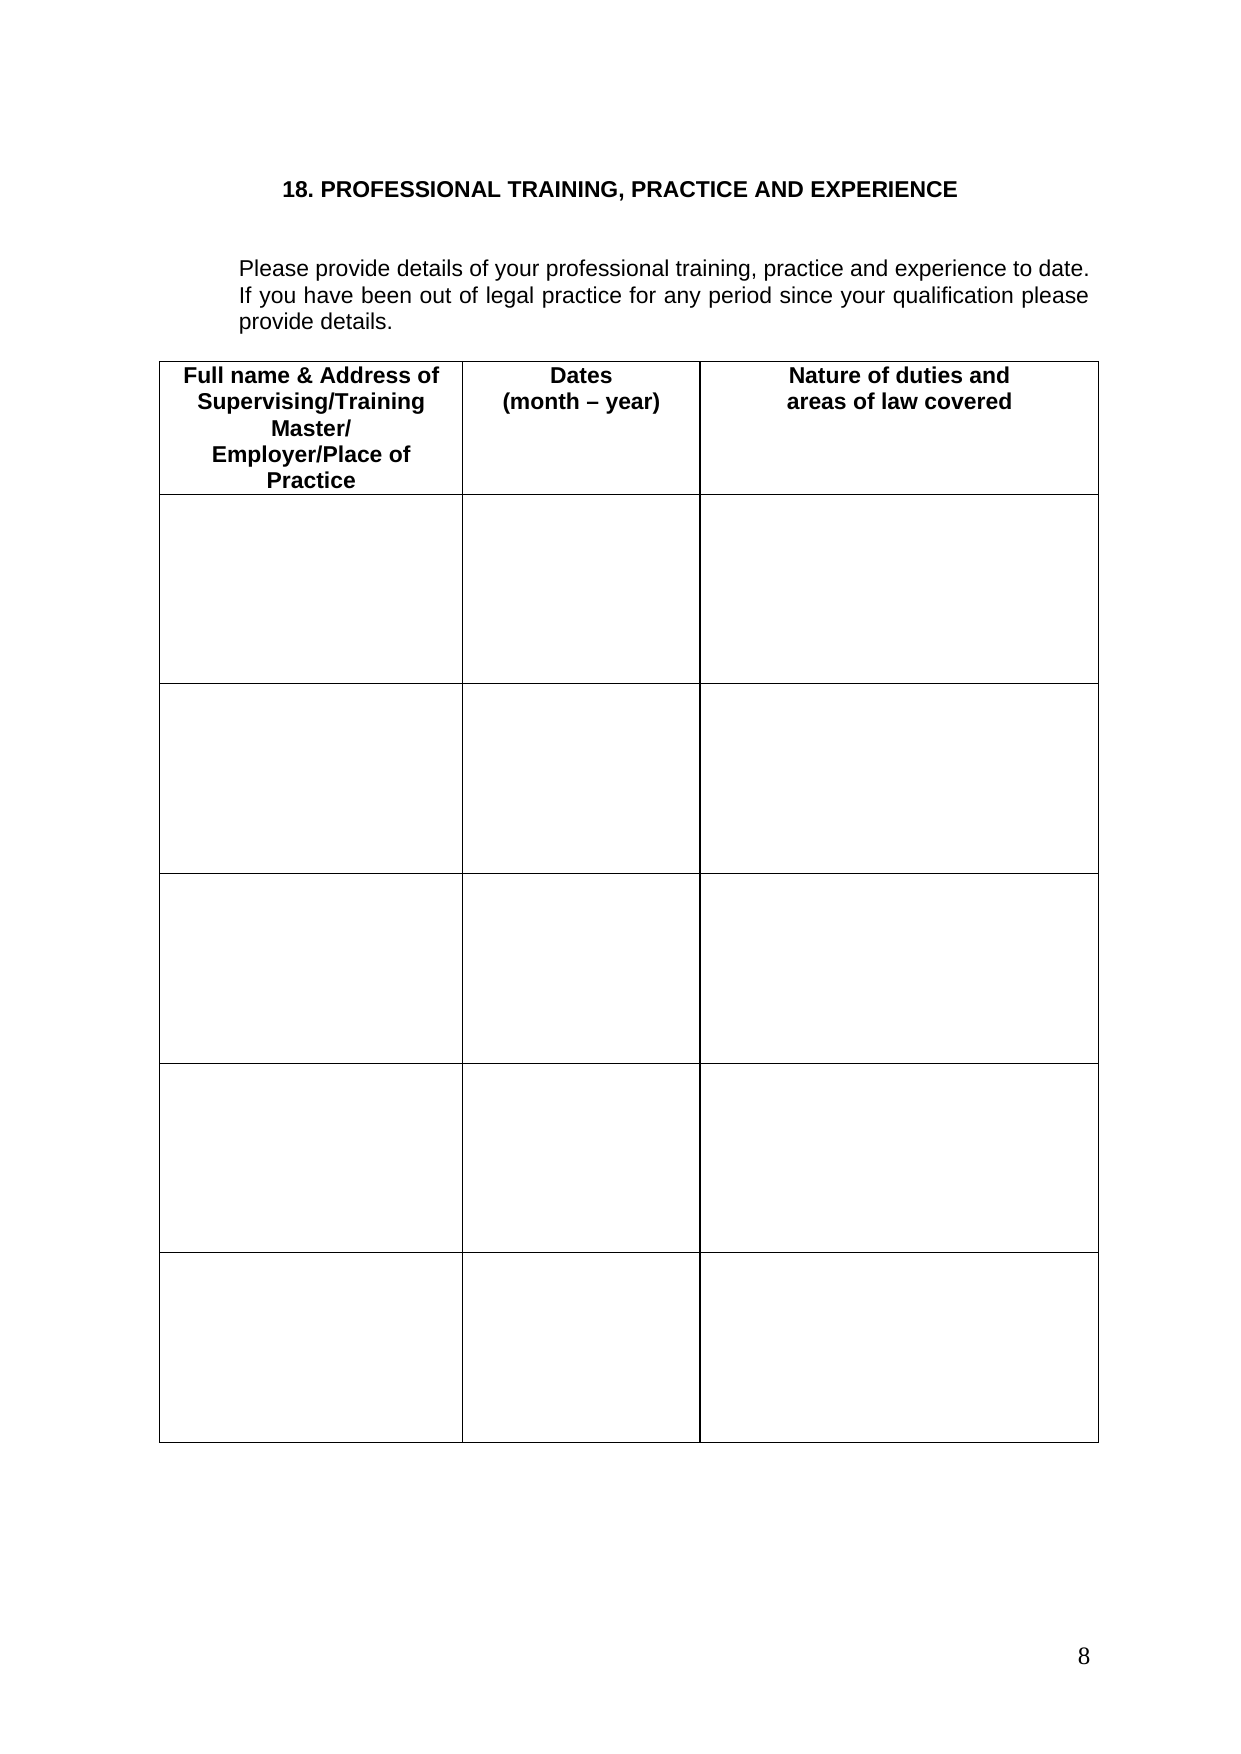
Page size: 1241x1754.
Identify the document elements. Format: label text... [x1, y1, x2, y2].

table_cell [463, 874, 699, 1062]
table_cell [701, 684, 1098, 873]
table_cell [160, 1064, 462, 1252]
table_cell [701, 1253, 1098, 1442]
table_cell [463, 1064, 699, 1252]
table_cell [160, 684, 462, 873]
table_cell [463, 495, 699, 683]
subtitle 18. PROFESSIONAL TRAINING, PRACTICE AND EXPERIENCE [150, 176, 1090, 203]
table_cell [160, 874, 462, 1062]
table_cell [160, 1253, 462, 1442]
table_cell [701, 874, 1098, 1062]
table_cell [463, 1253, 699, 1442]
table_header Full name & Address of Supervising/Training Master/ Employer/Place of Practice [160, 362, 462, 494]
table_cell [463, 684, 699, 873]
table_cell [701, 495, 1098, 683]
table_header Dates (month – year) [463, 362, 699, 494]
table_cell [160, 495, 462, 683]
table_cell [701, 1064, 1098, 1252]
table_header Nature of duties and areas of law covered [701, 362, 1098, 494]
text Please provide details of your professional training, practice and experience to date. If you have been out of legal practice for any period since your qualification please provide details. [150, 255, 1090, 334]
